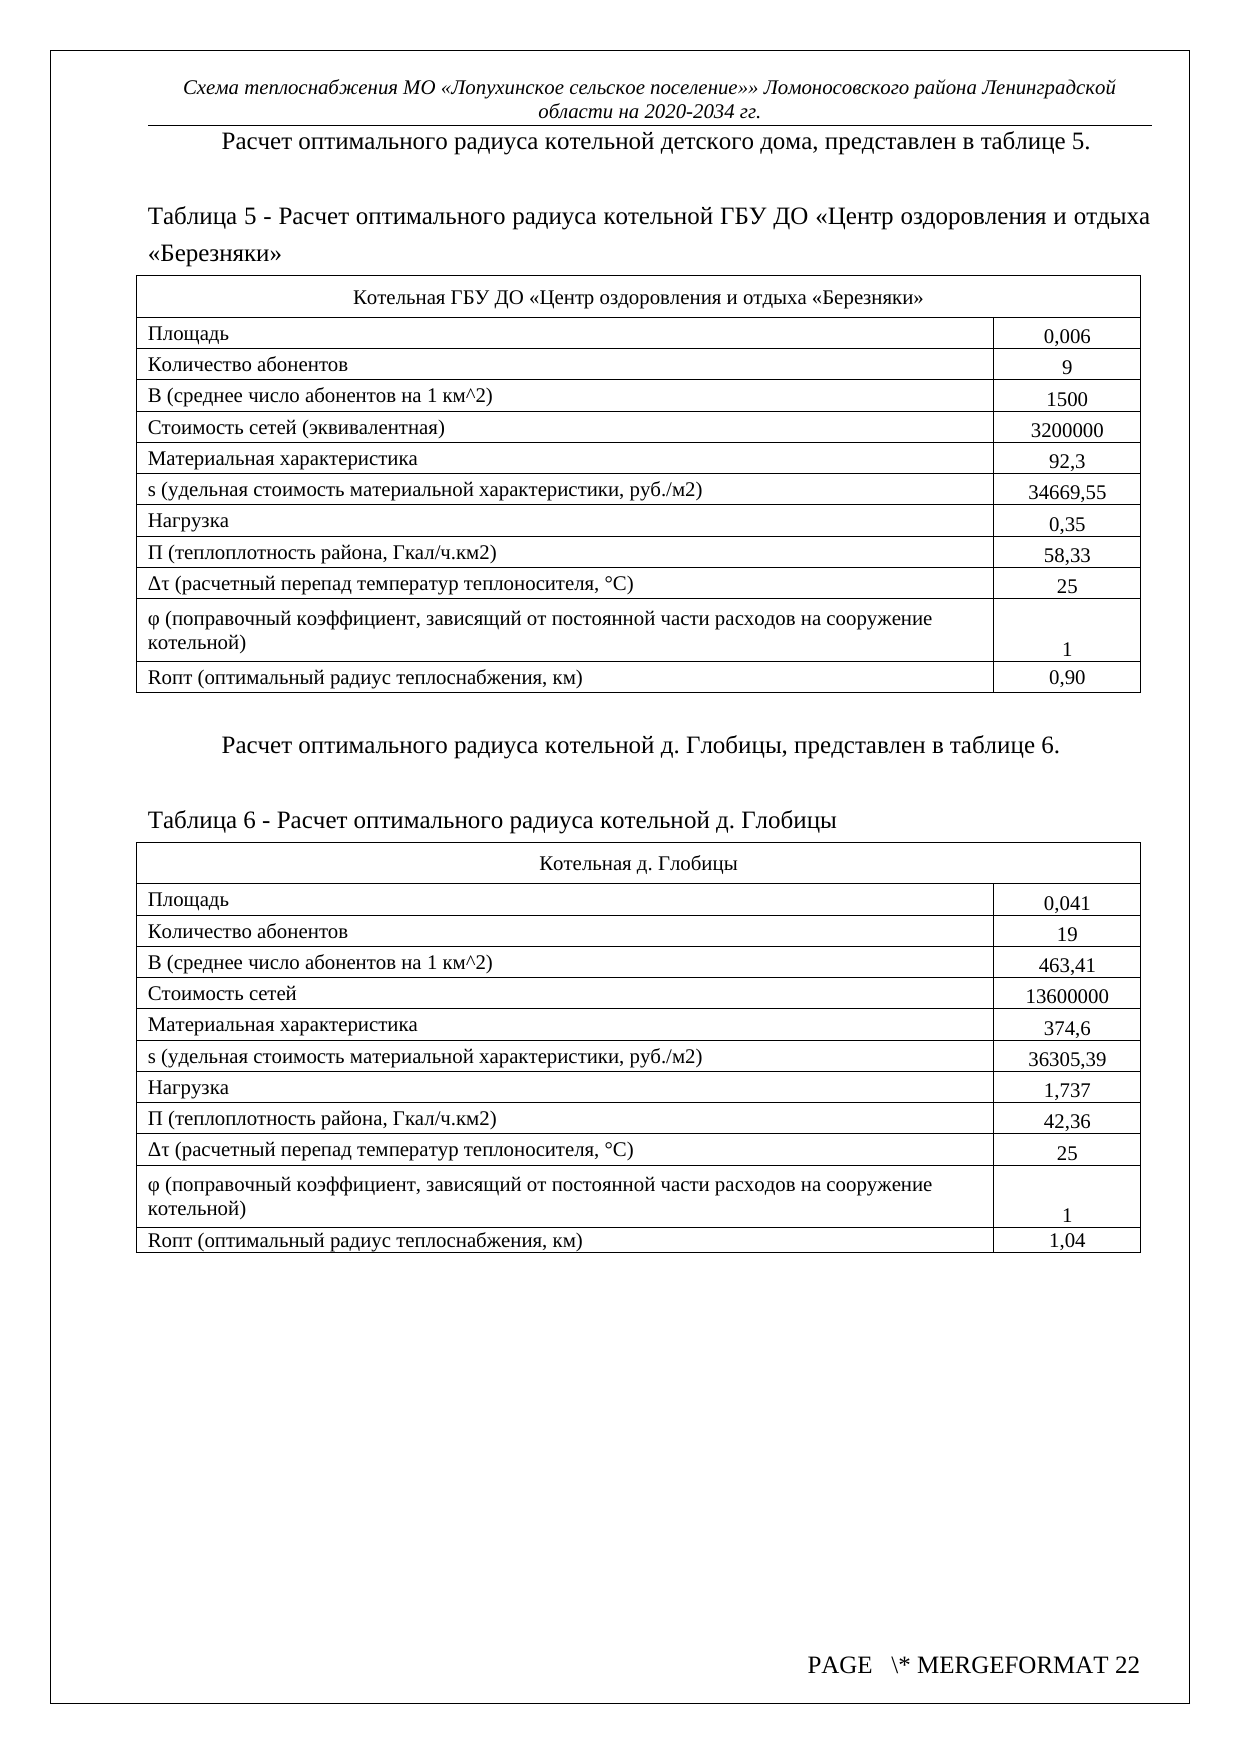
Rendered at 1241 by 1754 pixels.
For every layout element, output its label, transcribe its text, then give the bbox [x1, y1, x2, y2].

table_cell 374,6 [994, 1009, 1140, 1039]
table_cell 1500 [994, 380, 1140, 411]
text Расчет оптимального радиуса котельной д. Глобицы, представлен в таблице 6. [148, 730, 1152, 759]
table_cell 25 [994, 568, 1140, 598]
table_cell Стоимость сетей [137, 978, 993, 1008]
table_cell Материальная характеристика [137, 1009, 993, 1039]
table_cell 36305,39 [994, 1041, 1140, 1071]
table_cell 25 [994, 1134, 1140, 1164]
table_cell B (среднее число абонентов на 1 км^2) [137, 947, 993, 977]
table_cell Количество абонентов [137, 349, 993, 379]
table_cell 92,3 [994, 443, 1140, 473]
table_cell 34669,55 [994, 474, 1140, 504]
table_cell Количество абонентов [137, 916, 993, 946]
table_cell 58,33 [994, 537, 1140, 567]
table_cell П (теплоплотность района, Гкал/ч.км2) [137, 1103, 993, 1133]
table_cell 1 [994, 1166, 1140, 1227]
table_cell s (удельная стоимость материальной характеристики, руб./м2) [137, 474, 993, 504]
table_cell Rопт (оптимальный радиус теплоснабжения, км) [137, 1228, 993, 1252]
table_cell 19 [994, 916, 1140, 946]
table_cell Rопт (оптимальный радиус теплоснабжения, км) [137, 662, 993, 692]
table_cell 13600000 [994, 978, 1140, 1008]
table_cell 463,41 [994, 947, 1140, 977]
table_cell 3200000 [994, 412, 1140, 442]
table_cell Площадь [137, 884, 993, 914]
table_cell Площадь [137, 318, 993, 348]
table_cell φ (поправочный коэффициент, зависящий от постоянной части расходов на сооружение котельной) [137, 1166, 993, 1227]
table_cell Материальная характеристика [137, 443, 993, 473]
table_cell 0,041 [994, 884, 1140, 914]
table_cell 0,35 [994, 505, 1140, 536]
table_cell 1 [994, 599, 1140, 661]
text Таблица 5 - Расчет оптимального радиуса котельной ГБУ ДО «Центр оздоровления и отдыха «Березняки» [148, 201, 1152, 267]
table_cell 0,006 [994, 318, 1140, 348]
table_cell φ (поправочный коэффициент, зависящий от постоянной части расходов на сооружение котельной) [137, 599, 993, 661]
table_cell 9 [994, 349, 1140, 379]
text Расчет оптимального радиуса котельной детского дома, представлен в таблице 5. [148, 126, 1152, 155]
table_cell 42,36 [994, 1103, 1140, 1133]
table_cell Нагрузка [137, 505, 993, 536]
table_cell 0,90 [994, 662, 1140, 692]
table_cell П (теплоплотность района, Гкал/ч.км2) [137, 537, 993, 567]
table_cell Нагрузка [137, 1072, 993, 1102]
table_cell s (удельная стоимость материальной характеристики, руб./м2) [137, 1041, 993, 1071]
table_cell Δτ (расчетный перепад температур теплоносителя, °C) [137, 1134, 993, 1164]
table_header Котельная д. Глобицы [137, 843, 1140, 883]
table_cell Стоимость сетей (эквивалентная) [137, 412, 993, 442]
table_header Котельная ГБУ ДО «Центр оздоровления и отдыха «Березняки» [137, 276, 1140, 317]
table_cell Δτ (расчетный перепад температур теплоносителя, °C) [137, 568, 993, 598]
table_cell 1,04 [994, 1228, 1140, 1252]
text Таблица 6 - Расчет оптимального радиуса котельной д. Глобицы [148, 805, 1152, 833]
table_cell 1,737 [994, 1072, 1140, 1102]
table_cell B (среднее число абонентов на 1 км^2) [137, 380, 993, 411]
